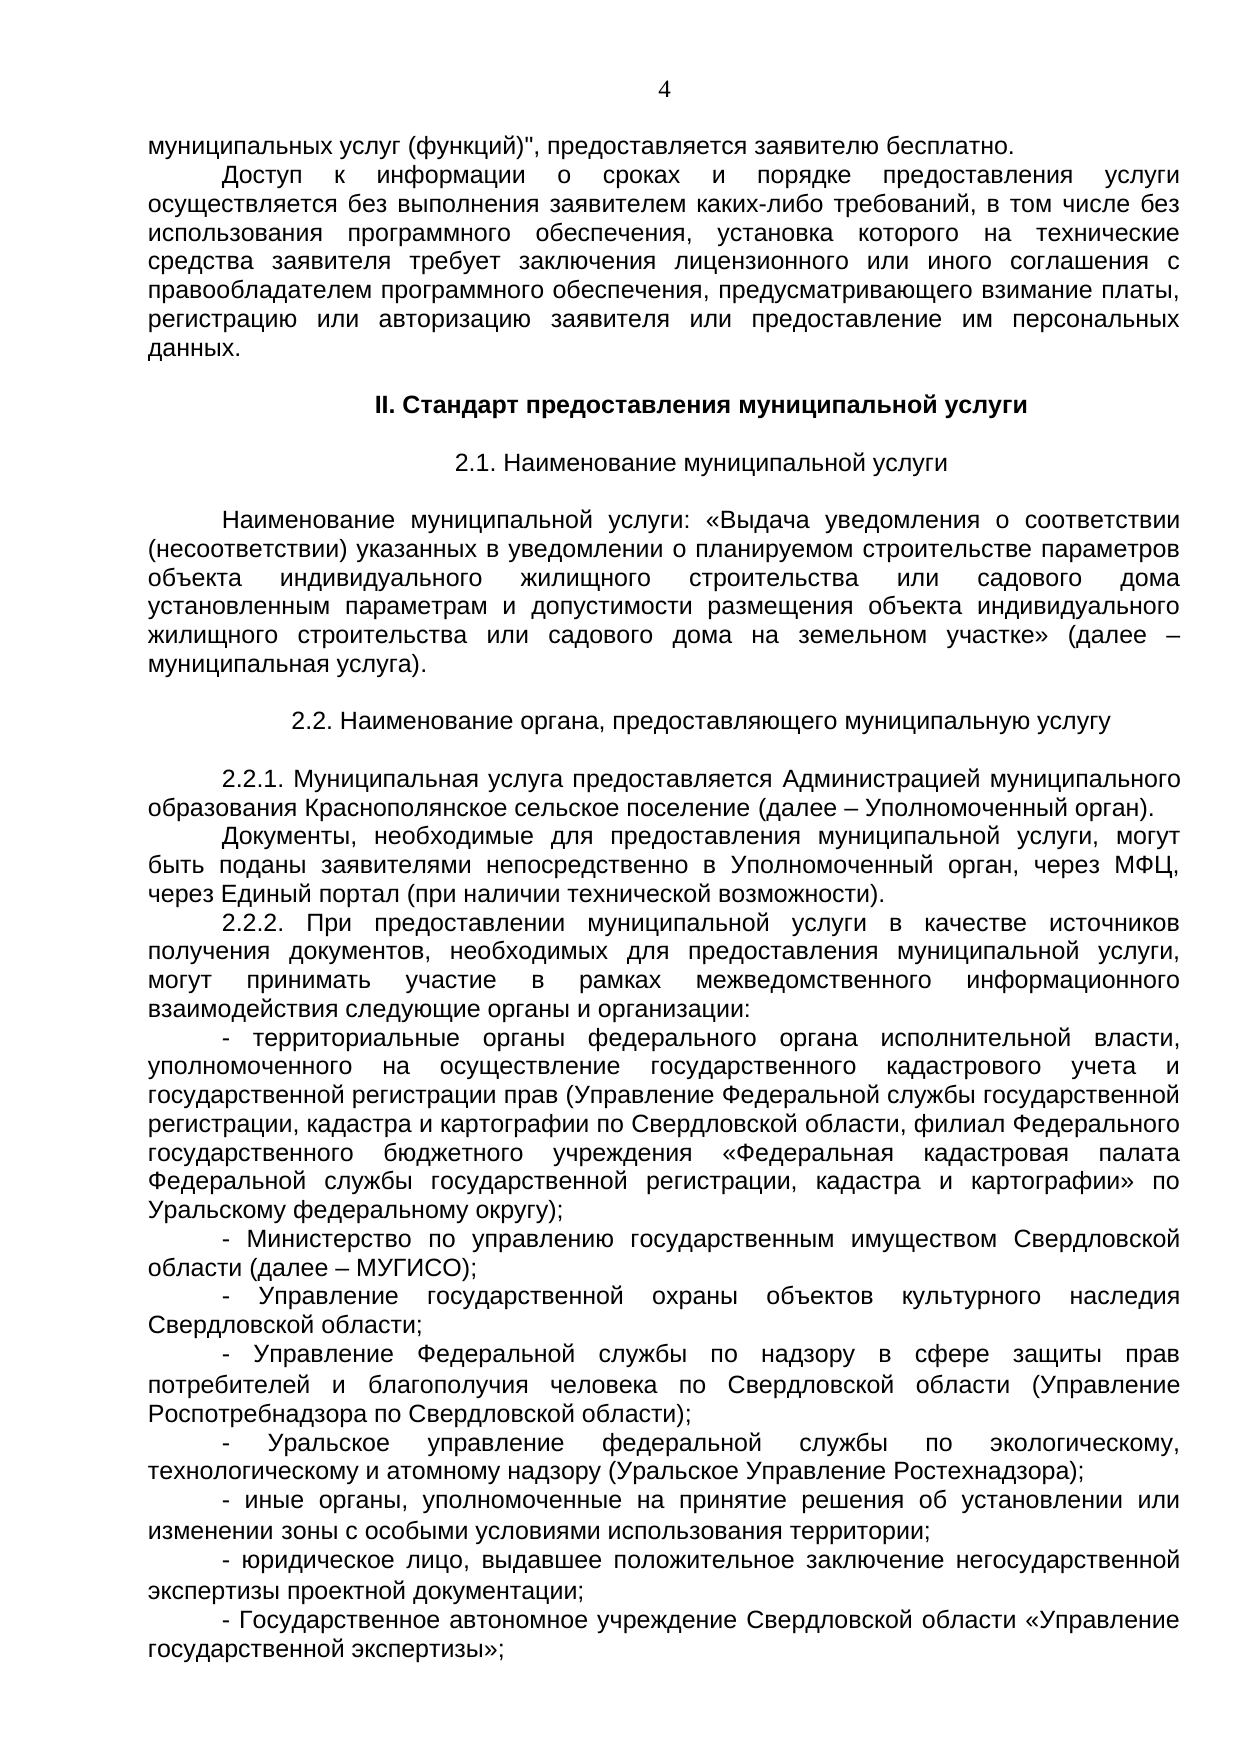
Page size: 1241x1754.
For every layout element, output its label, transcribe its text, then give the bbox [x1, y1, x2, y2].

text Наименование муниципальной услуги: «Выдача уведомления о соответствии (несоответствии) указанных в уведомлении о планируемом строительстве параметров объекта индивидуального жилищного строительства или садового дома установленным параметрам и допустимости размещения объекта индивидуального жилищного строительства или садового дома на земельном участке» (далее – муниципальная услуга). [148, 505, 1181, 678]
text Доступ к информации о сроках и порядке предоставления услуги осуществляется без выполнения заявителем каких-либо требований, в том числе без использования программного обеспечения, установка которого на технические средства заявителя требует заключения лицензионного или иного соглашения с правообладателем программного обеспечения, предусматривающего взимание платы, регистрацию или авторизацию заявителя или предоставление им персональных данных. [148, 160, 1181, 361]
text Документы, необходимые для предоставления муниципальной услуги, могут быть поданы заявителями непосредственно в Уполномоченный орган, через МФЦ, через Единый портал (при наличии технической возможности). [148, 821, 1181, 908]
text - Министерство по управлению государственным имуществом Свердловской области (далее ‒ МУГИСО); [148, 1224, 1181, 1281]
text - территориальные органы федерального органа исполнительной власти, уполномоченного на осуществление государственного кадастрового учета и государственной регистрации прав (Управление Федеральной службы государственной регистрации, кадастра и картографии по Свердловской области, филиал Федерального государственного бюджетного учреждения «Федеральная кадастровая палата Федеральной службы государственной регистрации, кадастра и картографии» по Уральскому федеральному округу); [148, 1023, 1181, 1224]
text - юридическое лицо, выдавшее положительное заключение негосударственной экспертизы проектной документации; [148, 1545, 1181, 1605]
text 2.2. Наименование органа, предоставляющего муниципальную услугу [148, 706, 1181, 735]
text II. Стандарт предоставления муниципальной услуги [148, 390, 1181, 419]
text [148, 131, 1181, 160]
text 2.2.1. Муниципальная услуга предоставляется Администрацией муниципального образования Краснополянское сельское поселение (далее – Уполномоченный орган). [148, 764, 1181, 821]
text - Уральское управление федеральной службы по экологическому, технологическому и атомному надзору (Уральское Управление Ростехнадзора); [148, 1428, 1181, 1485]
text - Государственное автономное учреждение Свердловской области «Управление государственной экспертизы»; [148, 1605, 1181, 1663]
text - Управление Федеральной службы по надзору в сфере защиты прав потребителей и благополучия человека по Свердловской области (Управление Роспотребнадзора по Свердловской области); [148, 1339, 1181, 1428]
text - Управление государственной охраны объектов культурного наследия Свердловской области; [148, 1281, 1181, 1339]
text 2.1. Наименование муниципальной услуги [148, 448, 1181, 476]
text - иные органы, уполномоченные на принятие решения об установлении или изменении зоны с особыми условиями использования территории; [148, 1485, 1181, 1545]
text 2.2.2. При предоставлении муниципальной услуги в качестве источников получения документов, необходимых для предоставления муниципальной услуги, могут принимать участие в рамках межведомственного информационного взаимодействия следующие органы и организации: [148, 908, 1181, 1023]
